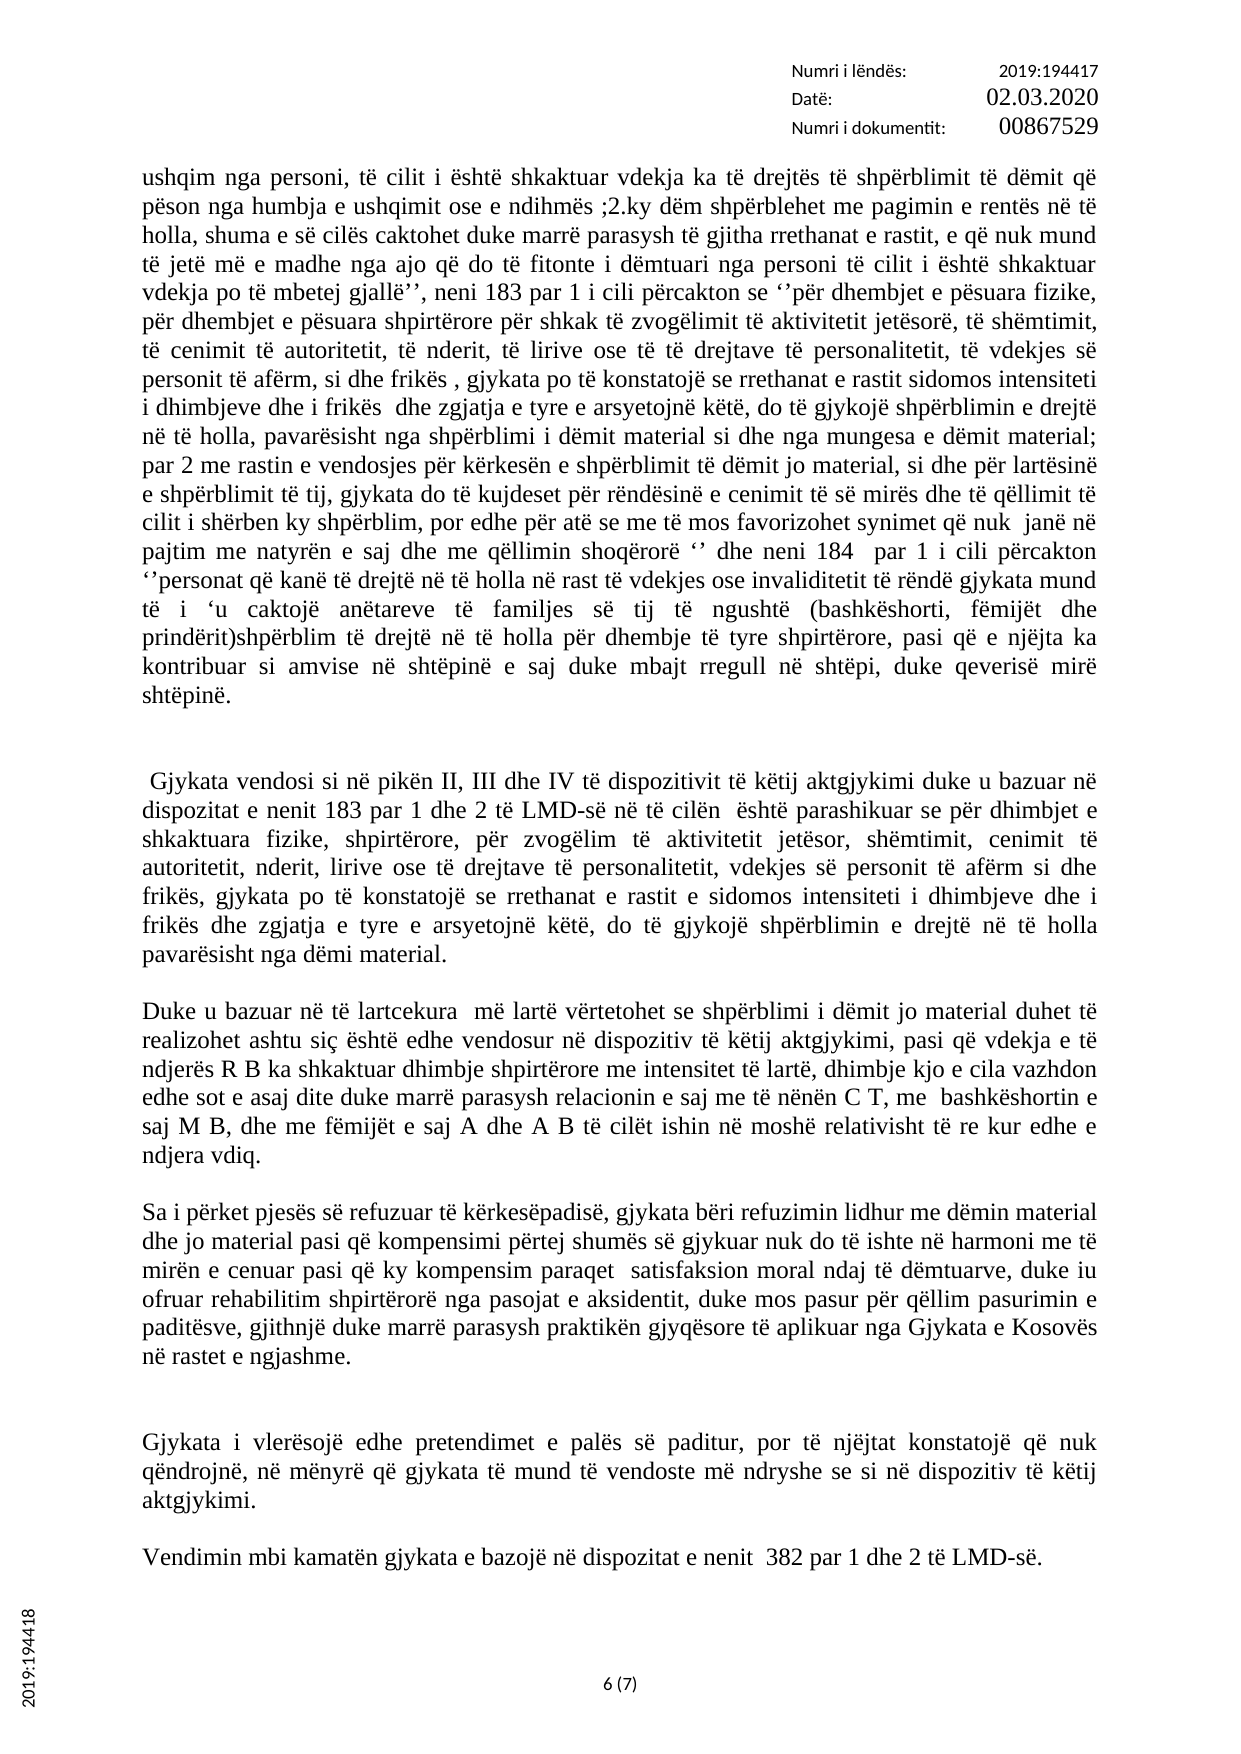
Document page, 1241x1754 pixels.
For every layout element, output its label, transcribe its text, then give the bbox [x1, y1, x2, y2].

text ushqim nga personi, të cilit i është shkaktuar vdekja ka të drejtës të shpërblimit të dëmit që pëson nga humbja e ushqimit ose e ndihmës ;2.ky dëm shpërblehet me pagimin e rentës në të holla, shuma e së cilës caktohet duke marrë parasysh të gjitha rrethanat e rastit, e që nuk mund të jetë më e madhe nga ajo që do të fitonte i dëmtuari nga personi të cilit i është shkaktuar vdekja po të mbetej gjallë’’, neni 183 par 1 i cili përcakton se ‘’për dhembjet e pësuara fizike, për dhembjet e pësuara shpirtërore për shkak të zvogëlimit të aktivitetit jetësorë, të shëmtimit, të cenimit të autoritetit, të nderit, të lirive ose të të drejtave të personalitetit, të vdekjes së personit të afërm, si dhe frikës , gjykata po të konstatojë se rrethanat e rastit sidomos intensiteti i dhimbjeve dhe i frikës dhe zgjatja e tyre e arsyetojnë këtë, do të gjykojë shpërblimin e drejtë në të holla, pavarësisht nga shpërblimi i dëmit material si dhe nga mungesa e dëmit material; par 2 me rastin e vendosjes për kërkesën e shpërblimit të dëmit jo material, si dhe për lartësinë e shpërblimit të tij, gjykata do të kujdeset për rëndësinë e cenimit të së mirës dhe të qëllimit të cilit i shërben ky shpërblim, por edhe për atë se me të mos favorizohet synimet që nuk janë në pajtim me natyrën e saj dhe me qëllimin shoqërorë ‘’ dhe neni 184 par 1 i cili përcakton ‘’personat që kanë të drejtë në të holla në rast të vdekjes ose invaliditetit të rëndë gjykata mund të i ‘u caktojë anëtareve të familjes së tij të ngushtë (bashkëshorti, fëmijët dhe prindërit)shpërblim të drejtë në të holla për dhembje të tyre shpirtërore, pasi që e njëjta ka kontribuar si amvise në shtëpinë e saj duke mbajt rregull në shtëpi, duke qeverisë mirë shtëpinë. [142, 162, 1098, 709]
text Duke u bazuar në të lartcekura më lartë vërtetohet se shpërblimi i dëmit jo material duhet të realizohet ashtu siç është edhe vendosur në dispozitiv të këtij aktgjykimi, pasi që vdekja e të ndjerës R B ka shkaktuar dhimbje shpirtërore me intensitet të lartë, dhimbje kjo e cila vazhdon edhe sot e asaj dite duke marrë parasysh relacionin e saj me të nënën C T, me bashkëshortin e saj M B, dhe me fëmijët e saj A dhe A B të cilët ishin në moshë relativisht të re kur edhe e ndjera vdiq. [142, 996, 1098, 1169]
text Vendimin mbi kamatën gjykata e bazojë në dispozitat e nenit 382 par 1 dhe 2 të LMD-së. [142, 1542, 1098, 1571]
text Gjykata vendosi si në pikën II, III dhe IV të dispozitivit të këtij aktgjykimi duke u bazuar në dispozitat e nenit 183 par 1 dhe 2 të LMD-së në të cilën është parashikuar se për dhimbjet e shkaktuara fizike, shpirtërore, për zvogëlim të aktivitetit jetësor, shëmtimit, cenimit të autoritetit, nderit, lirive ose të drejtave të personalitetit, vdekjes së personit të afërm si dhe frikës, gjykata po të konstatojë se rrethanat e rastit e sidomos intensiteti i dhimbjeve dhe i frikës dhe zgjatja e tyre e arsyetojnë këtë, do të gjykojë shpërblimin e drejtë në të holla pavarësisht nga dëmi material. [142, 766, 1098, 967]
text Gjykata i vlerësojë edhe pretendimet e palës së paditur, por të njëjtat konstatojë që nuk qëndrojnë, në mënyrë që gjykata të mund të vendoste më ndryshe se si në dispozitiv të këtij aktgjykimi. [142, 1427, 1098, 1514]
text Sa i përket pjesës së refuzuar të kërkesëpadisë, gjykata bëri refuzimin lidhur me dëmin material dhe jo material pasi që kompensimi përtej shumës së gjykuar nuk do të ishte në harmoni me të mirën e cenuar pasi që ky kompensim paraqet satisfaksion moral ndaj të dëmtuarve, duke iu ofruar rehabilitim shpirtërorë nga pasojat e aksidentit, duke mos pasur për qëllim pasurimin e paditësve, gjithnjë duke marrë parasysh praktikën gjyqësore të aplikuar nga Gjykata e Kosovës në rastet e ngjashme. [142, 1197, 1098, 1370]
